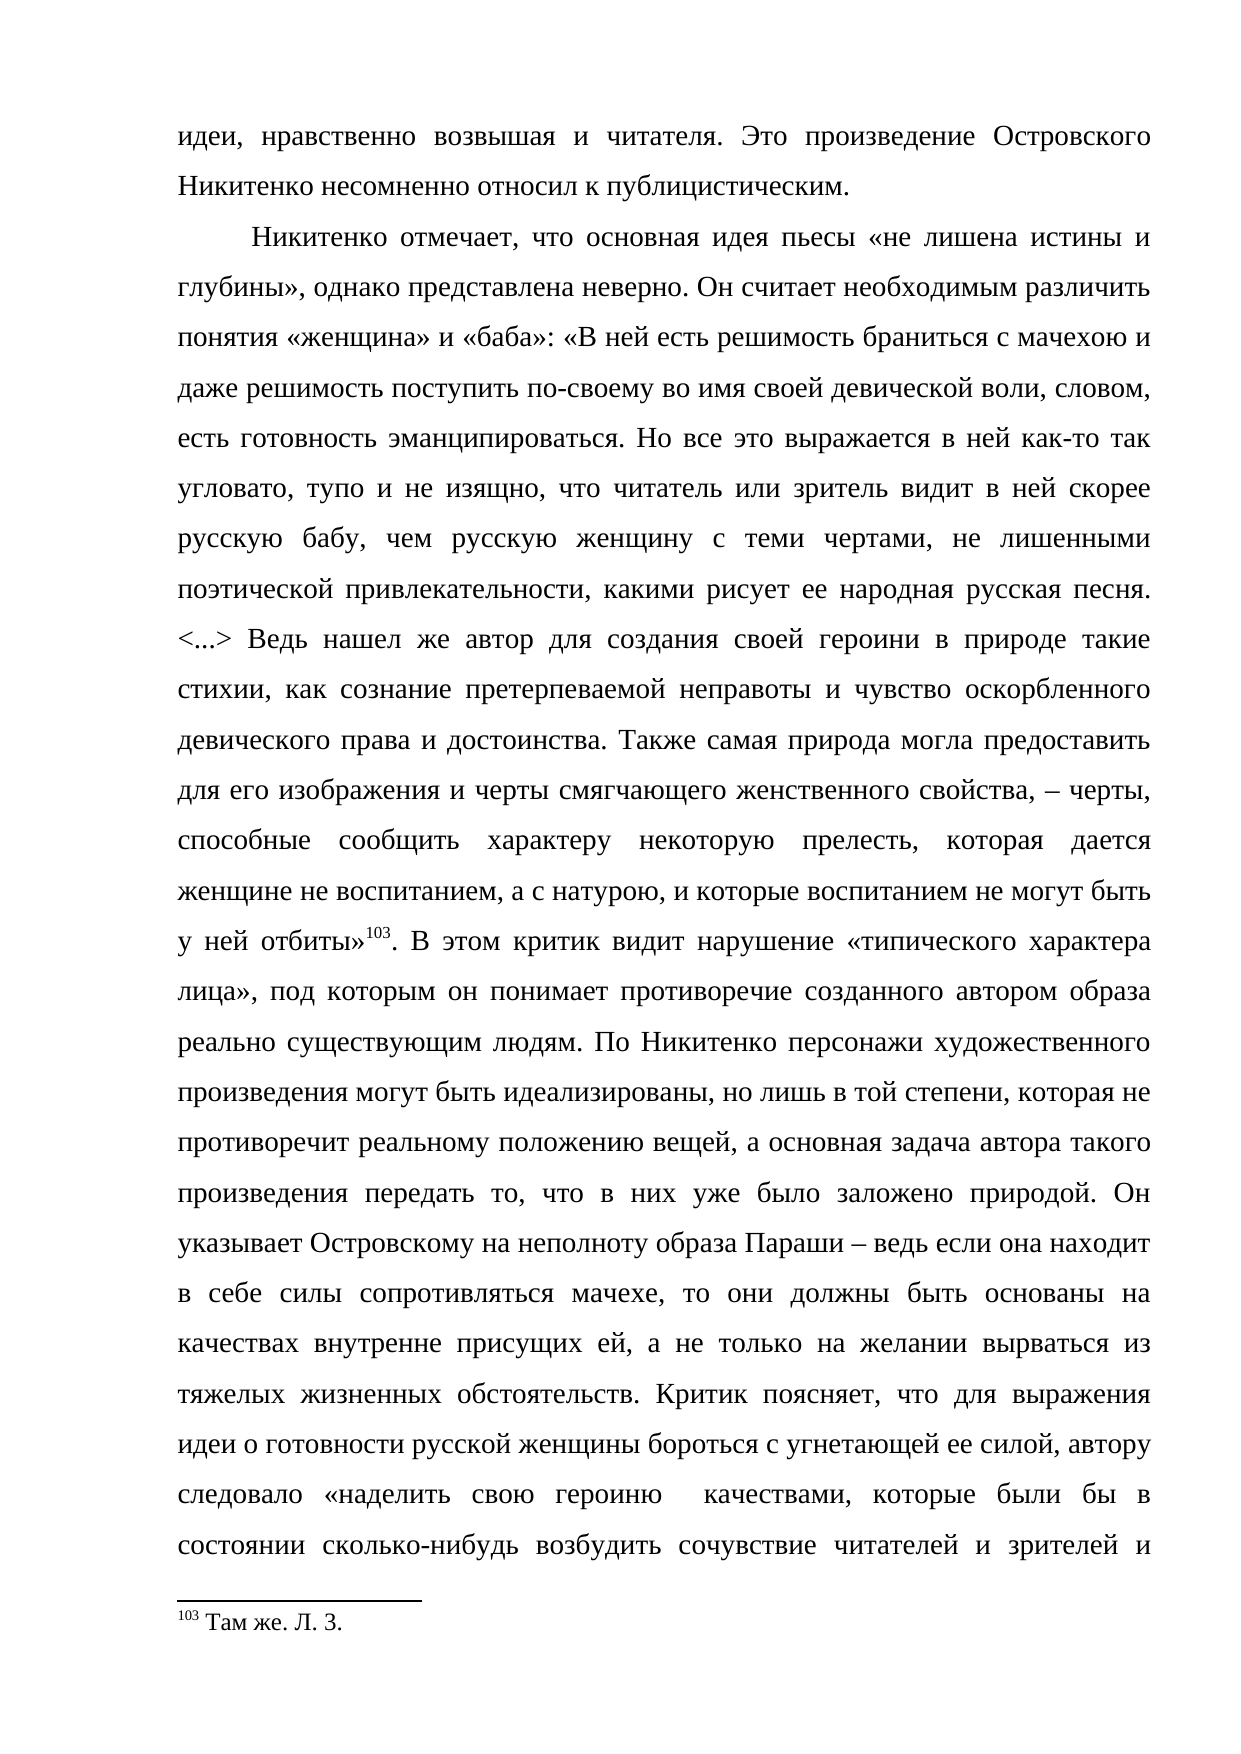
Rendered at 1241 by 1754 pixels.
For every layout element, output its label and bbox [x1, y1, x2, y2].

text [177, 118, 1152, 202]
text [177, 219, 1152, 1560]
